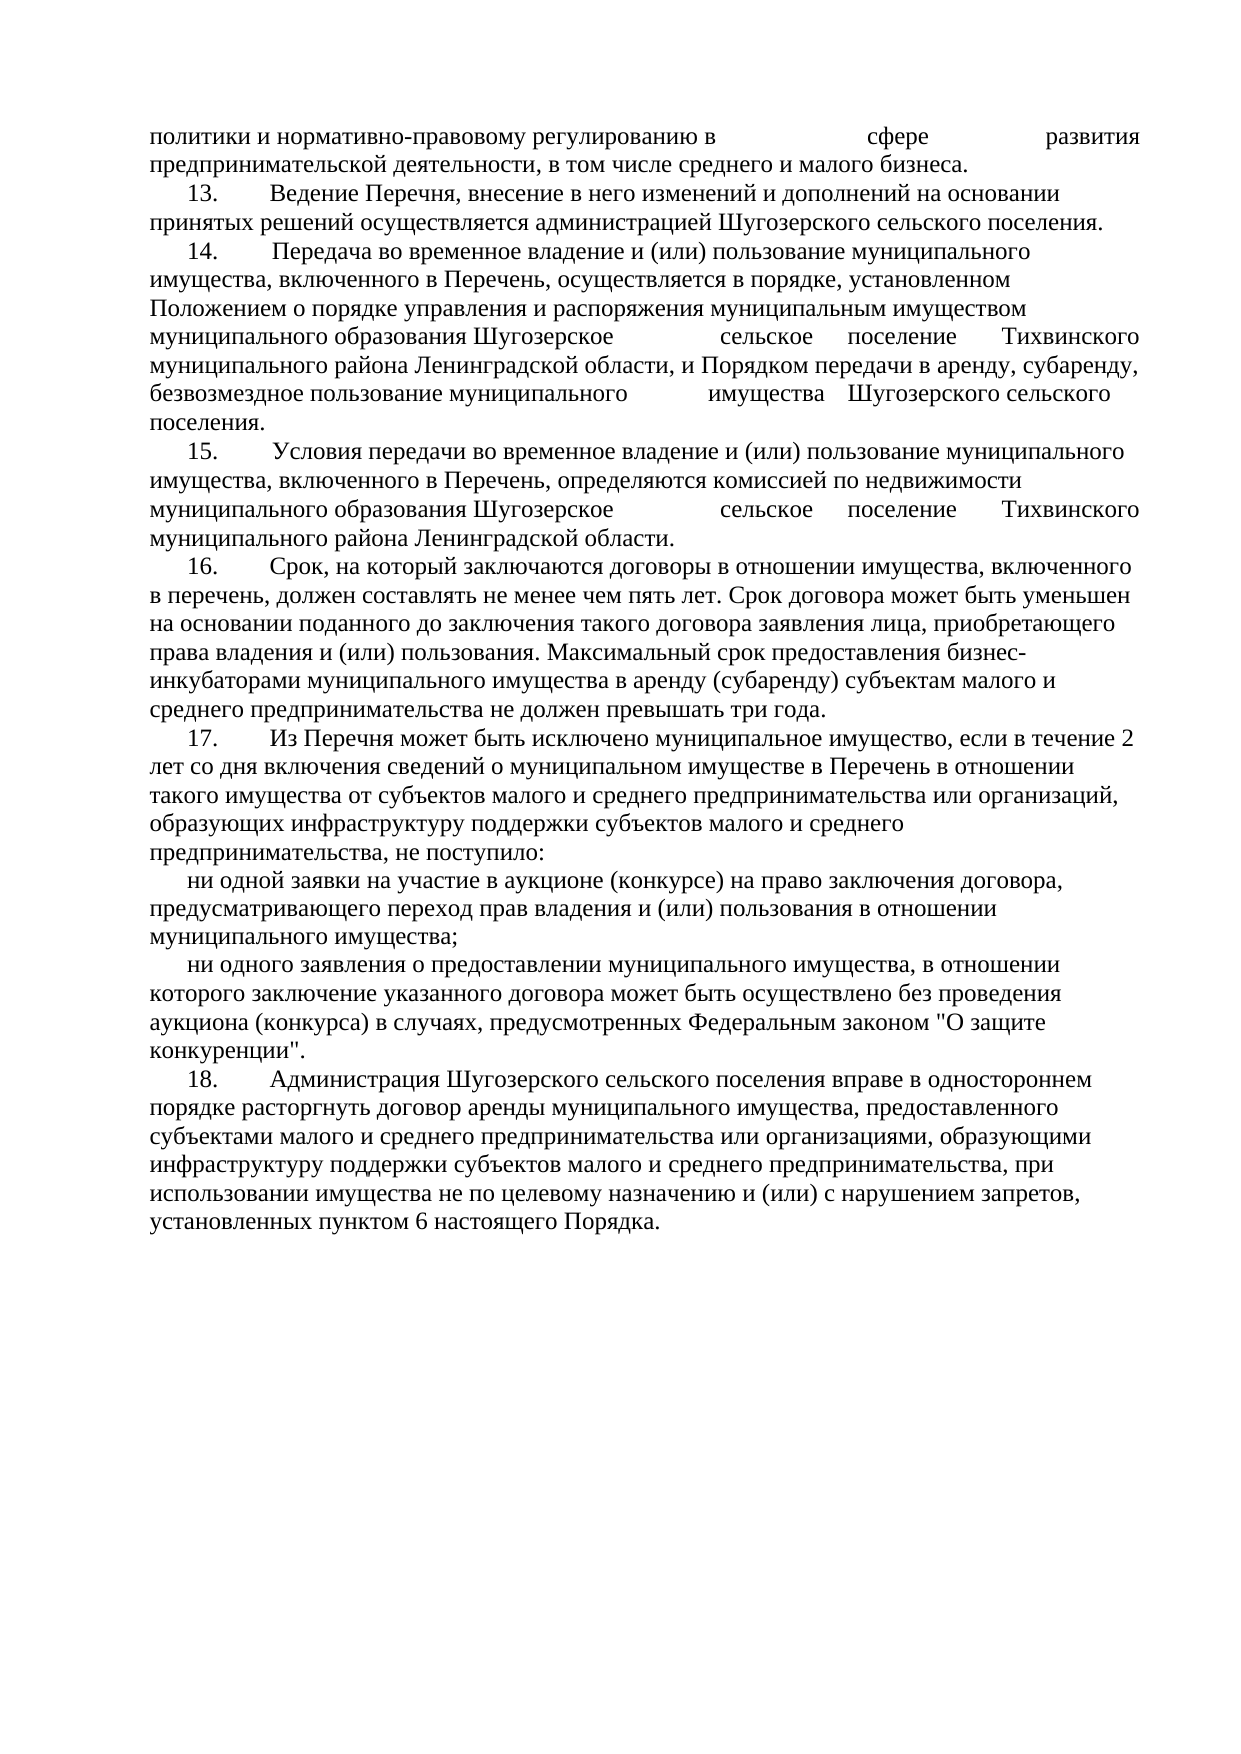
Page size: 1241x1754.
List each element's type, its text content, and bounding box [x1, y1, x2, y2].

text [149, 121, 1149, 150]
text муниципального района Ленинградской области, и Порядком передачи в аренду, субаренду, безвозмездное пользование муниципального имущества Шугозерского сельского [149, 351, 1149, 408]
text имущества, включенного в Перечень, определяются комиссией по недвижимости муниципального образования Шугозерское сельское поселение Тихвинского [149, 465, 1149, 523]
text ни одного заявления о предоставлении муниципального имущества, в отношении которого заключение указанного договора может быть осуществлено без проведения аукциона (конкурса) в случаях, предусмотренных Федеральным законом "О защите конкуренции". [149, 950, 1149, 1064]
list Из Перечня может быть исключено муниципальное имущество, если в течение 2 лет со дня включения сведений о муниципальном имуществе в Перечень в отношении такого имущества от субъектов малого и среднего предпринимательства или организаций, образующих инфраструктуру поддержки субъектов малого и среднего предпринимательства, не поступило: [149, 723, 1149, 866]
list Передача во временное владение и (или) пользование муниципального [149, 236, 1149, 265]
text поселения. [149, 408, 1149, 436]
text ни одной заявки на участие в аукционе (конкурсе) на право заключения договора, предусматривающего переход прав владения и (или) пользования в отношении муниципального имущества; [149, 866, 1149, 950]
list Условия передачи во временное владение и (или) пользование муниципального [149, 436, 1149, 465]
list Администрация Шугозерского сельского поселения вправе в одностороннем порядке расторгнуть договор аренды муниципального имущества, предоставленного субъектами малого и среднего предпринимательства или организациями, образующими инфраструктуру поддержки субъектов малого и среднего предпринимательства, при использовании имущества не по целевому назначению и (или) с нарушением запретов, установленных пунктом 6 настоящего Порядка. [149, 1064, 1149, 1235]
text предпринимательской деятельности, в том числе среднего и малого бизнеса. [149, 150, 1149, 178]
list Срок, на который заключаются договоры в отношении имущества, включенного в перечень, должен составлять не менее чем пять лет. Срок договора может быть уменьшен на основании поданного до заключения такого договора заявления лица, приобретающего права владения и (или) пользования. Максимальный срок предоставления бизнес- инкубаторами муниципального имущества в аренду (субаренду) субъектам малого и среднего предпринимательства не должен превышать три года. [149, 552, 1149, 723]
list Ведение Перечня, внесение в него изменений и дополнений на основании принятых решений осуществляется администрацией Шугозерского сельского поселения. [149, 178, 1149, 236]
text имущества, включенного в Перечень, осуществляется в порядке, установленном Положением о порядке управления и распоряжения муниципальным имуществом муниципального образования Шугозерское сельское поселение Тихвинского [149, 265, 1149, 351]
text муниципального района Ленинградской области. [149, 523, 1149, 552]
